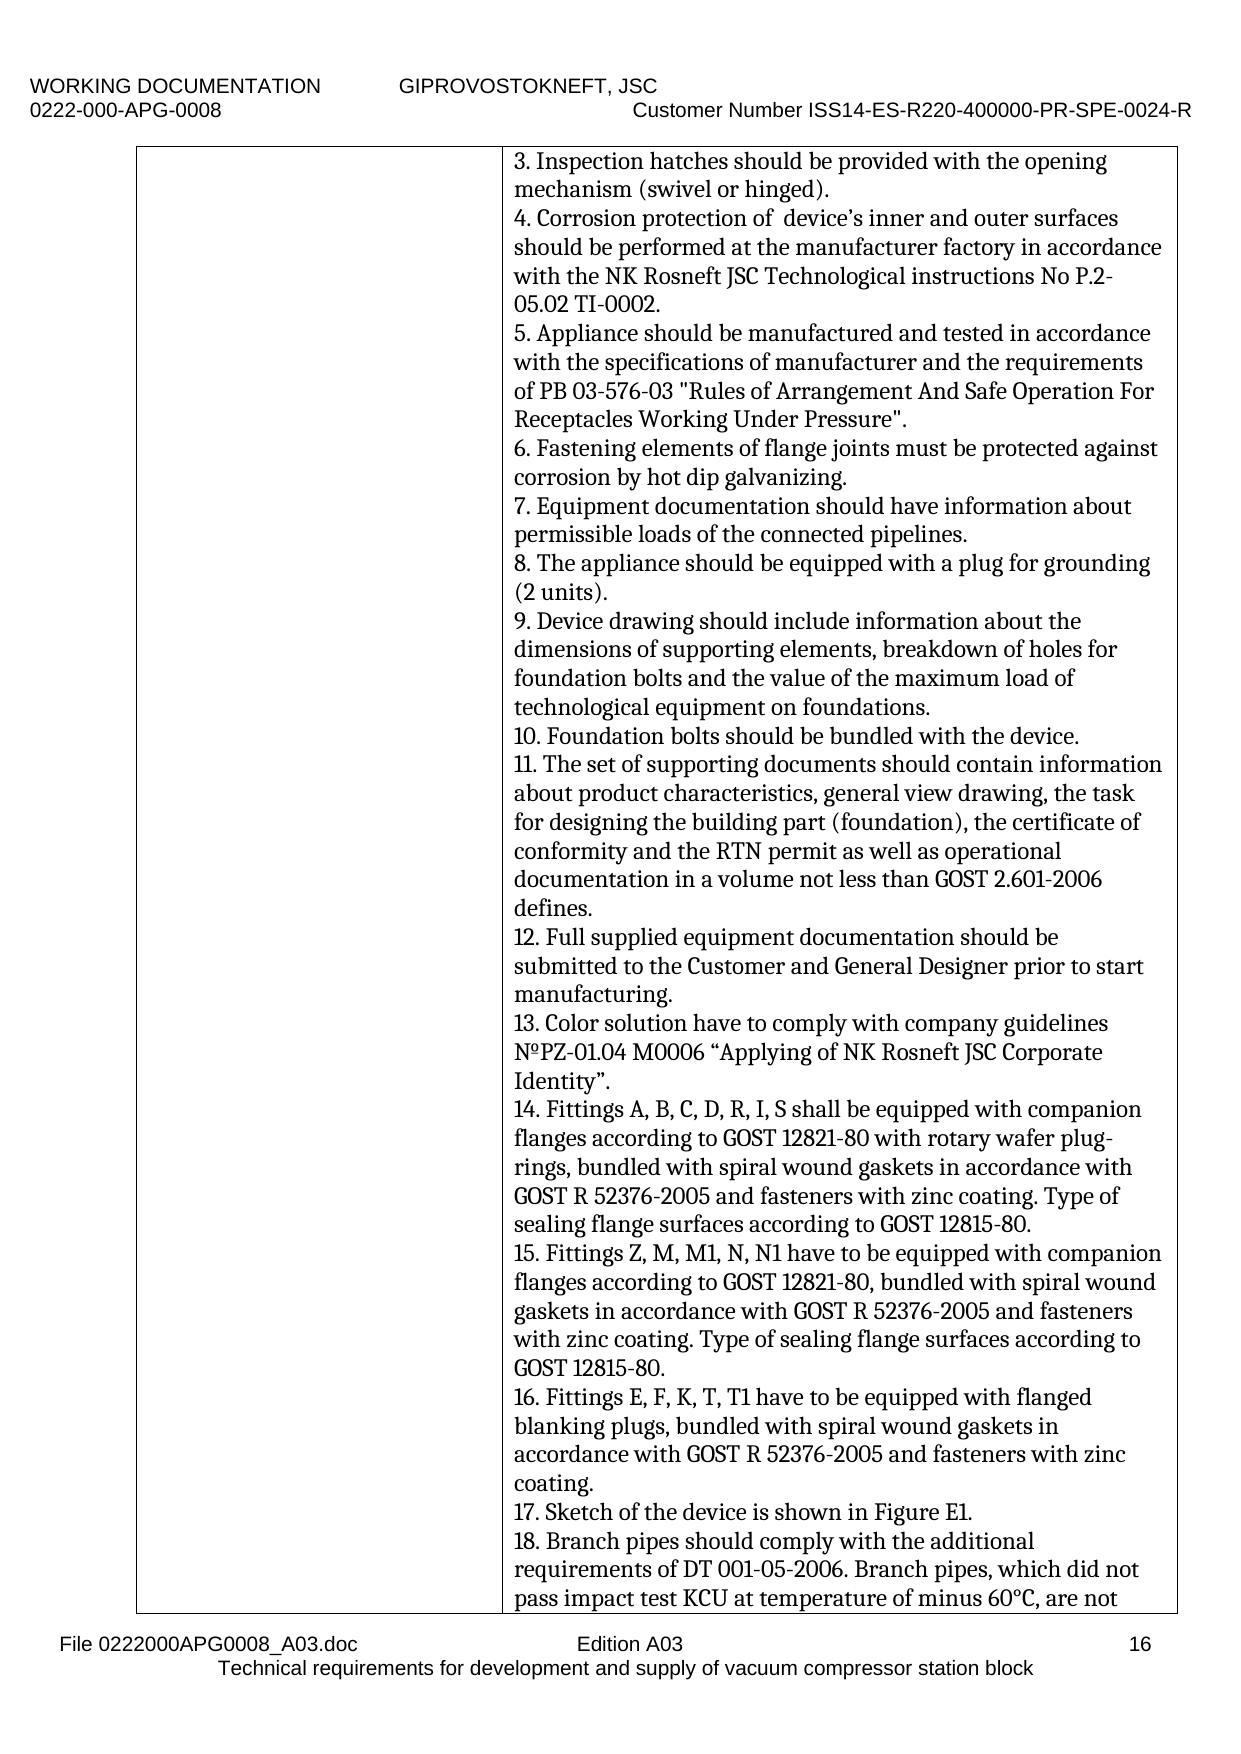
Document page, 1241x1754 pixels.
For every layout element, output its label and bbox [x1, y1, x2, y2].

table_cell [137, 147, 502, 1613]
table_cell [503, 147, 1177, 1613]
